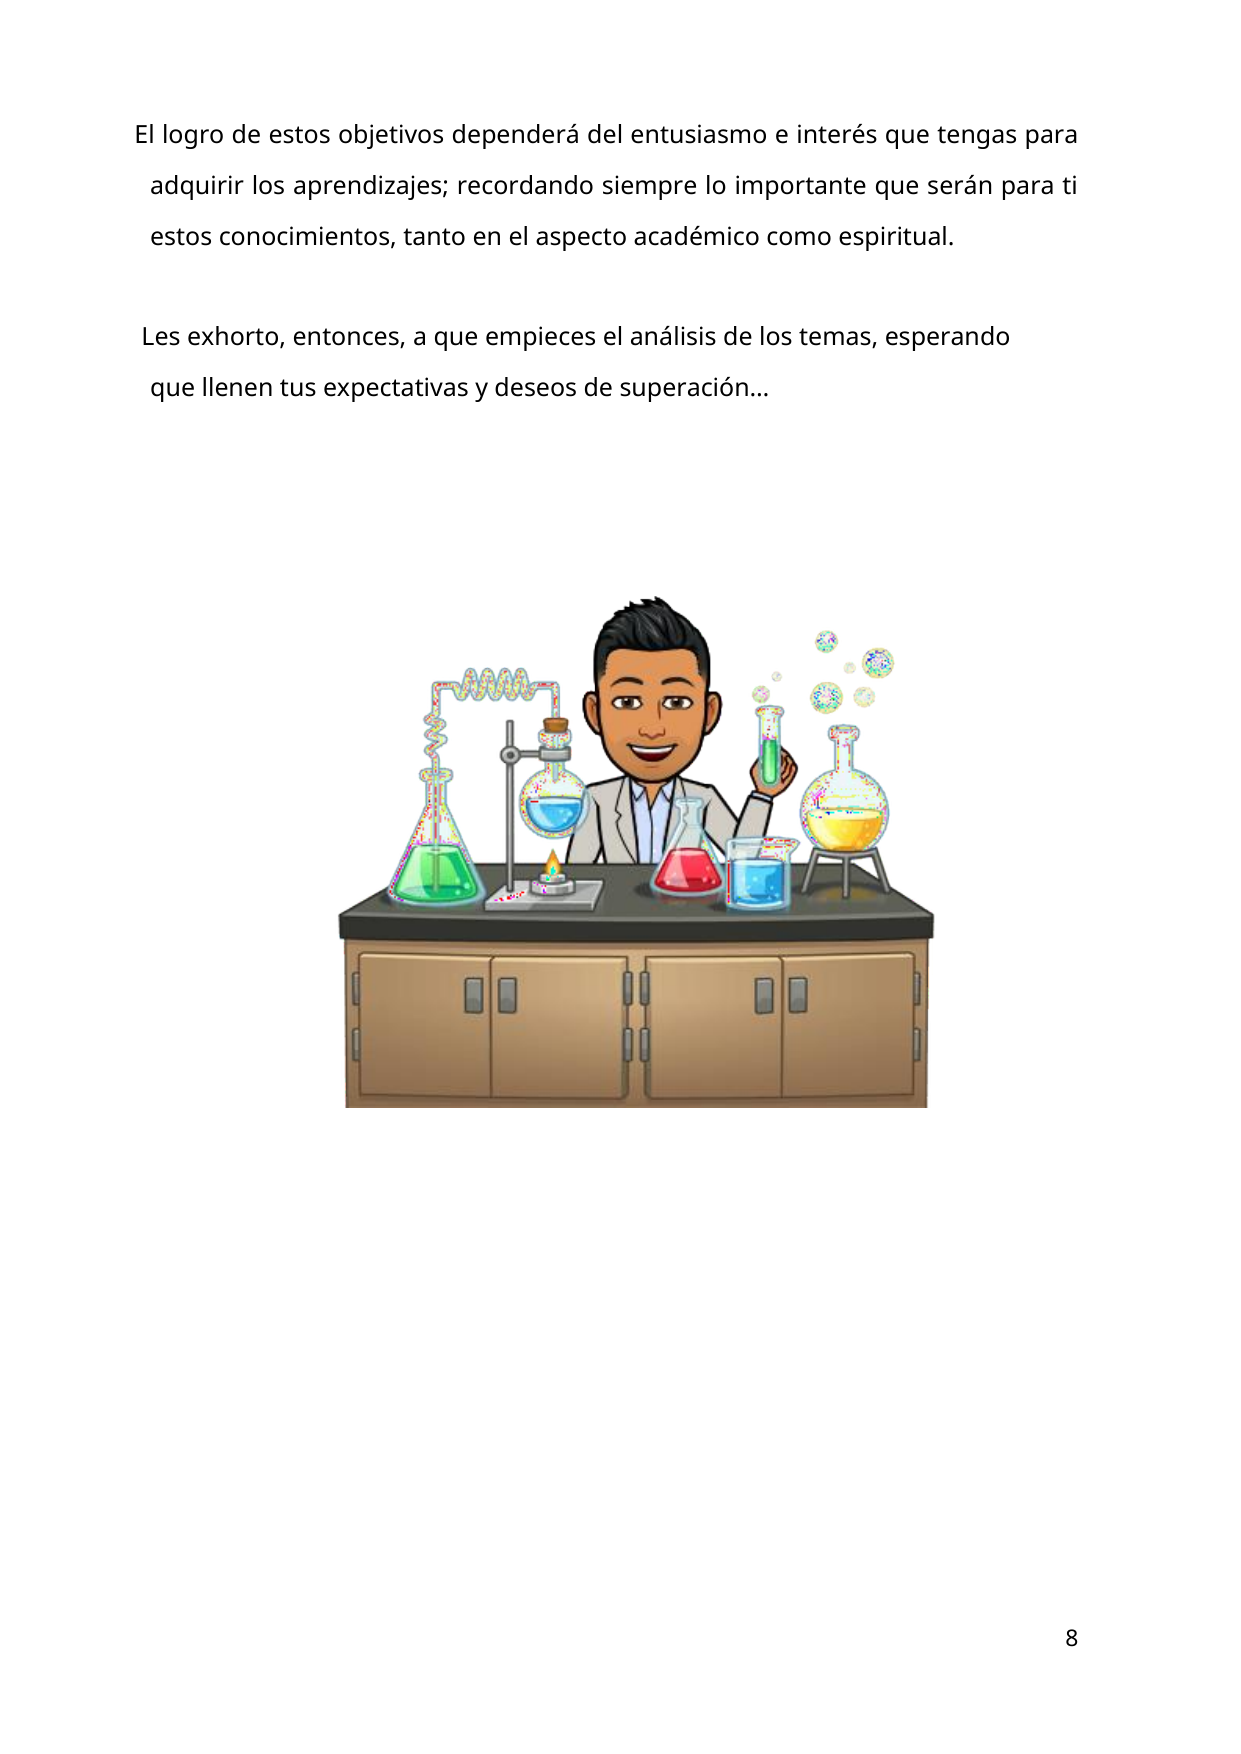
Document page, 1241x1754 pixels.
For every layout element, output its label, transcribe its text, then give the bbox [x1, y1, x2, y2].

text El logro de estos objetivos dependerá del entusiasmo e interés que tengas para adquirir los aprendizajes; recordando siempre lo importante que serán para ti estos conocimientos, tanto en el aspecto académico como espiritual. [134, 117, 1079, 253]
text Les exhorto, entonces, a que empieces el análisis de los temas, esperando que llenen tus expectativas y deseos de superación… [141, 318, 1023, 403]
picture [335, 596, 938, 1108]
